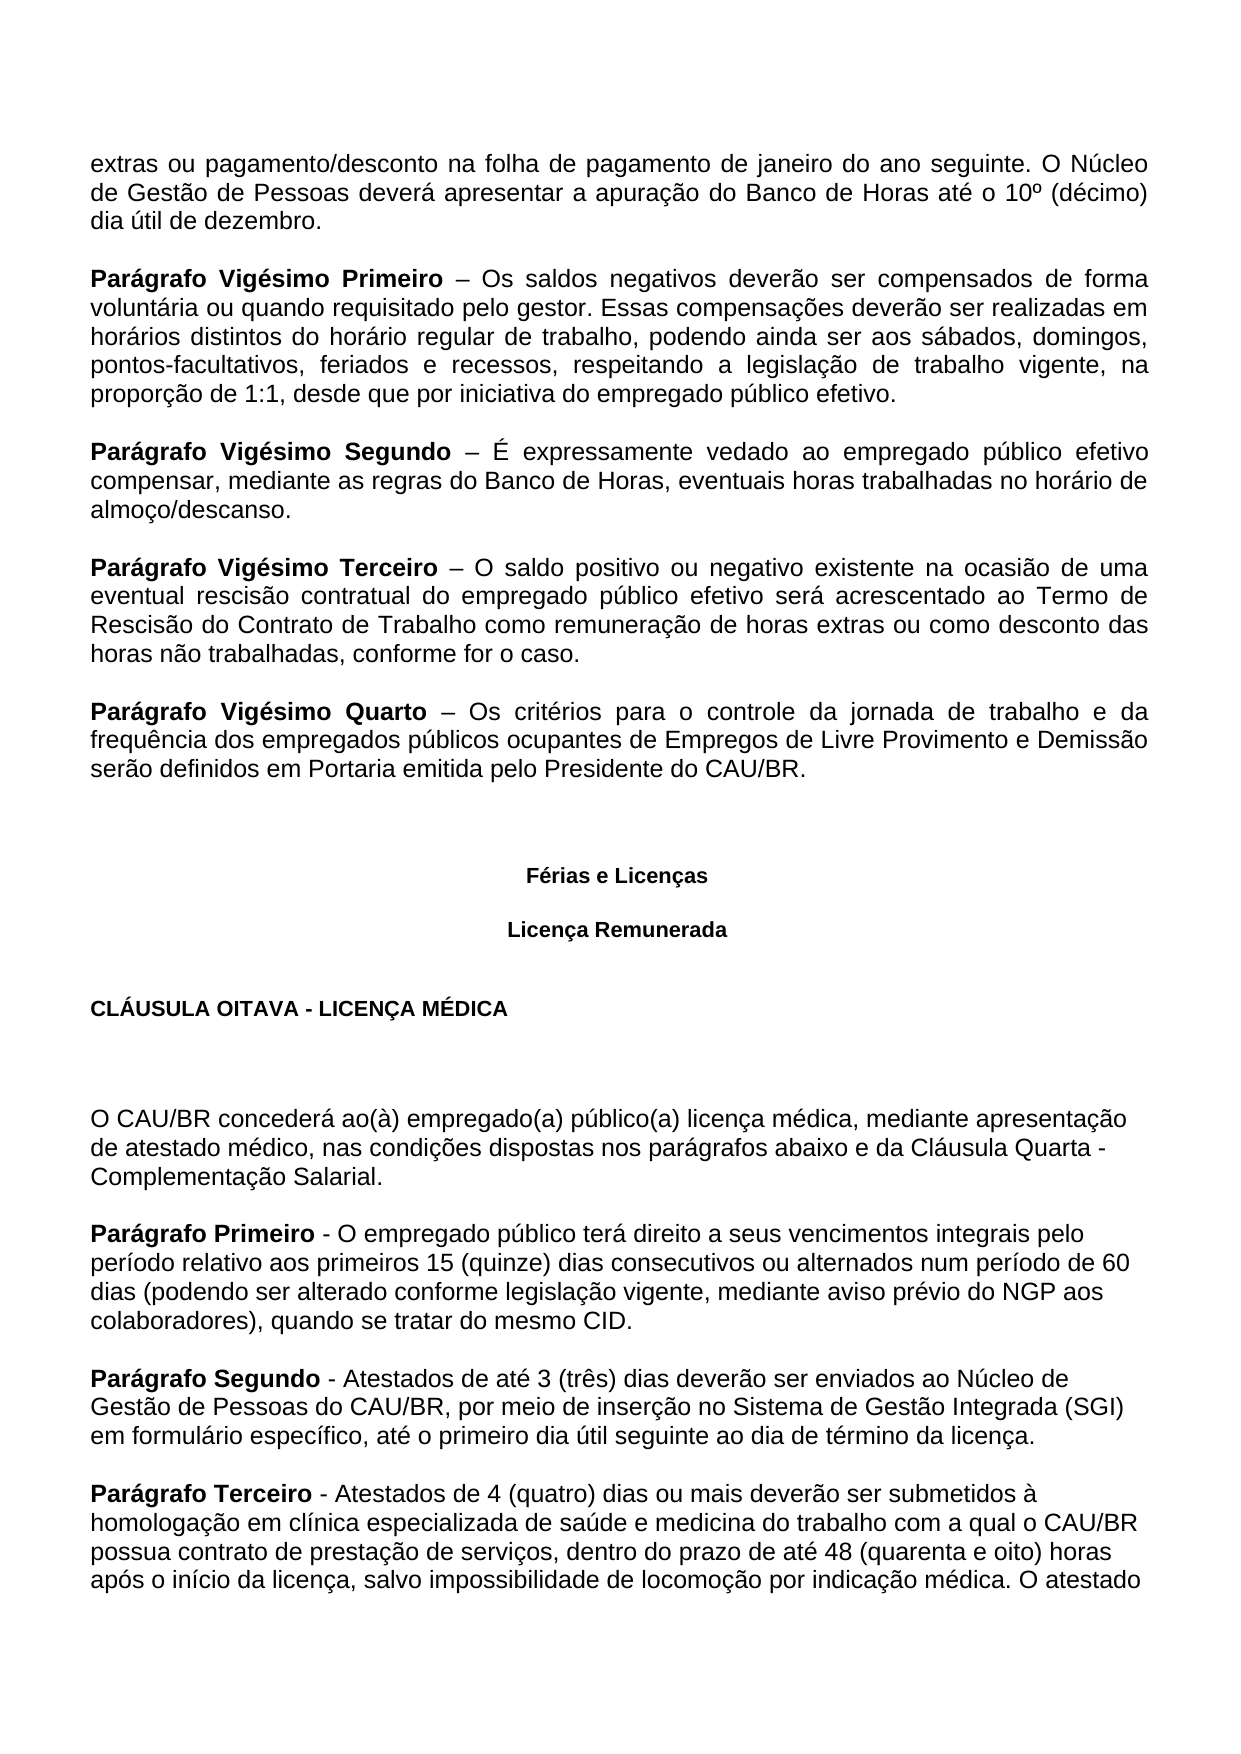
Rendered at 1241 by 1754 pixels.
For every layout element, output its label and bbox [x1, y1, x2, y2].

table_header [89, 118, 1152, 1596]
